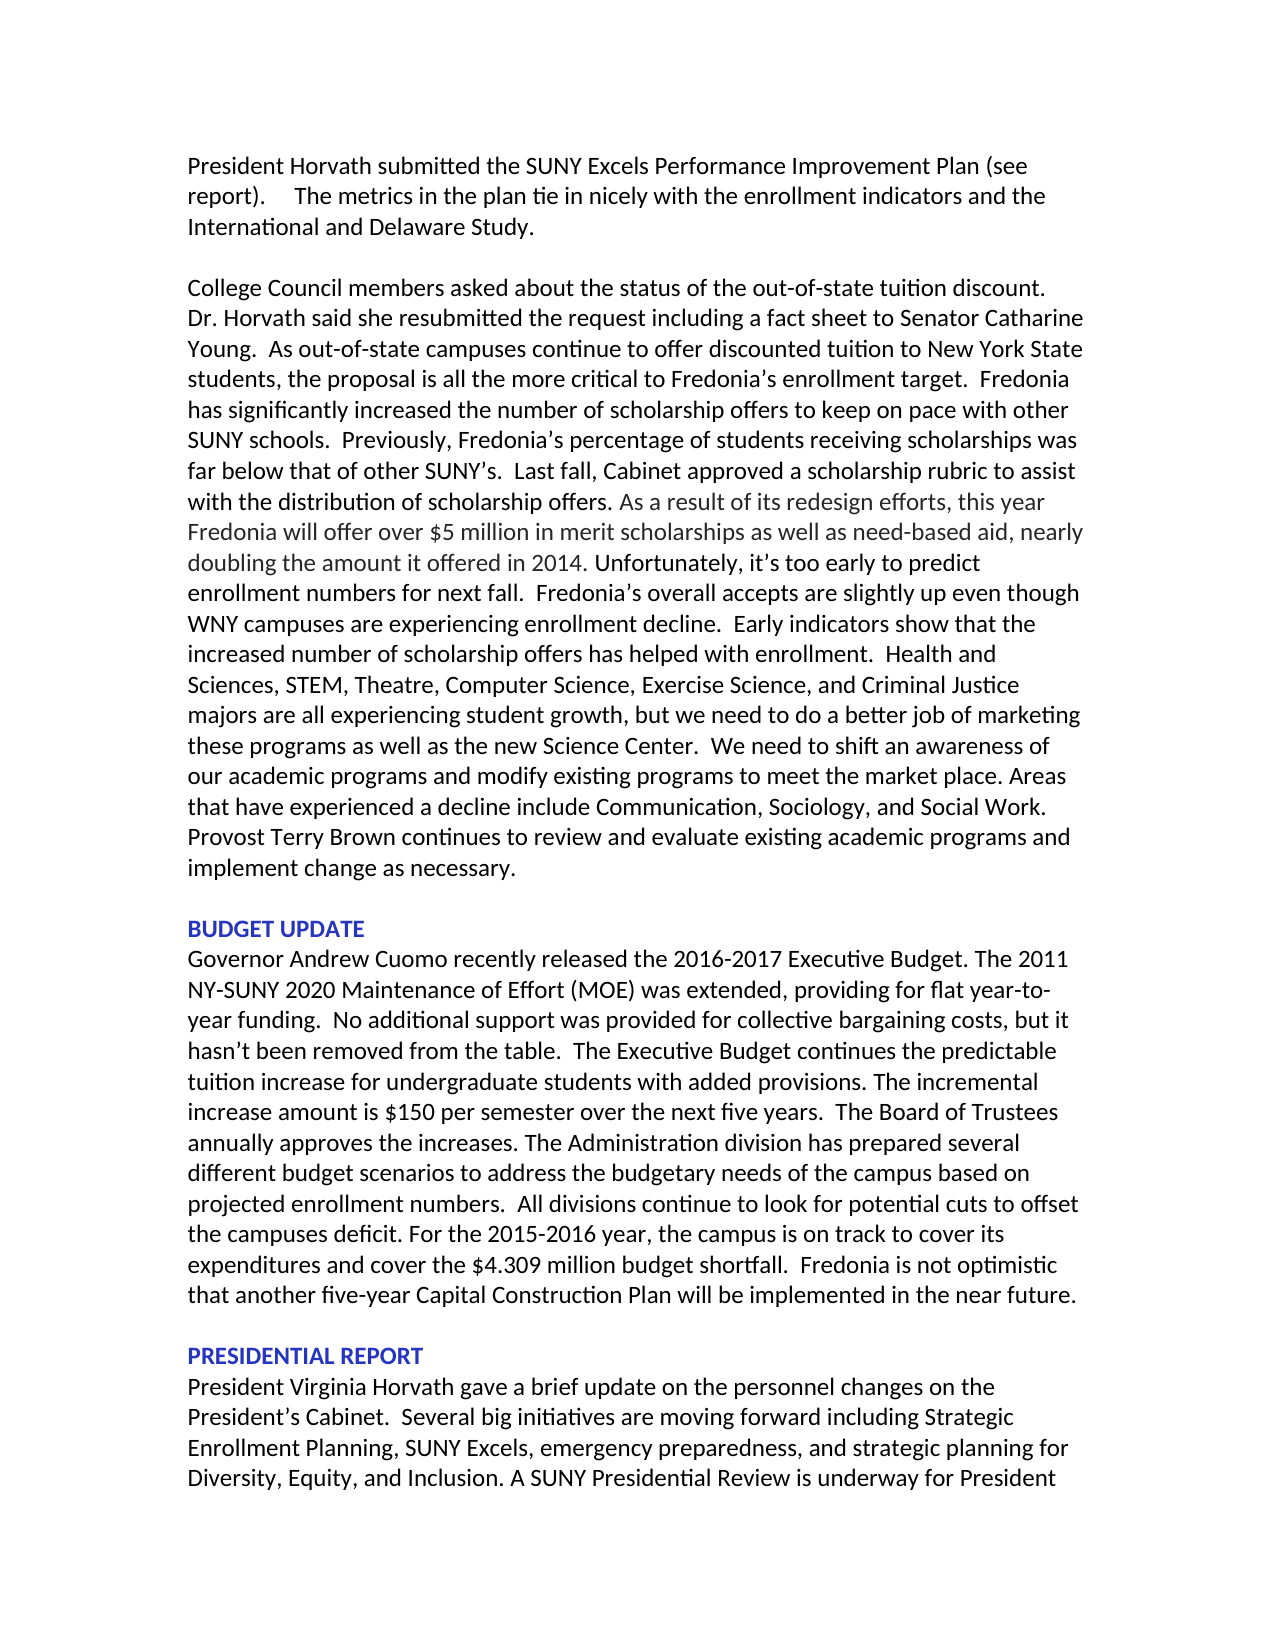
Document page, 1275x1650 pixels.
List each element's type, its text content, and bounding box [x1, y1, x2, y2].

text College Council members asked about the status of the out-of-state tuition discount. Dr. Horvath said she resubmitted the request including a fact sheet to Senator Catharine Young. As out-of-state campuses continue to offer discounted tuition to New York State students, the proposal is all the more critical to Fredonia’s enrollment target. Fredonia has significantly increased the number of scholarship offers to keep on pace with other SUNY schools. Previously, Fredonia’s percentage of students receiving scholarships was far below that of other SUNY’s. Last fall, Cabinet approved a scholarship rubric to assist with the distribution of scholarship offers. As a result of its redesign efforts, this year Fredonia will offer over $5 million in merit scholarships as well as need-based aid, nearly doubling the amount it offered in 2014. Unfortunately, it’s too early to predict enrollment numbers for next fall. Fredonia’s overall accepts are slightly up even though WNY campuses are experiencing enrollment decline. Early indicators show that the increased number of scholarship offers has helped with enrollment. Health and Sciences, STEM, Theatre, Computer Science, Exercise Science, and Criminal Justice majors are all experiencing student growth, but we need to do a better job of marketing these programs as well as the new Science Center. We need to shift an awareness of our academic programs and modify existing programs to meet the market place. Areas that have experienced a decline include Communication, Sociology, and Social Work. Provost Terry Brown continues to review and evaluate existing academic programs and implement change as necessary. [187, 272, 1087, 882]
text BUDGET UPDATE [187, 913, 1087, 943]
text Governor Andrew Cuomo recently released the 2016-2017 Executive Budget. The 2011 NY-SUNY 2020 Maintenance of Effort (MOE) was extended, providing for flat year-to-year funding. No additional support was provided for collective bargaining costs, but it hasn’t been removed from the table. The Executive Budget continues the predictable tuition increase for undergraduate students with added provisions. The incremental increase amount is $150 per semester over the next five years. The Board of Trustees annually approves the increases. The Administration division has prepared several different budget scenarios to address the budgetary needs of the campus based on projected enrollment numbers. All divisions continue to look for potential cuts to offset the campuses deficit. For the 2015-2016 year, the campus is on track to cover its expenditures and cover the $4.309 million budget shortfall. Fredonia is not optimistic that another five-year Capital Construction Plan will be implemented in the near future. [187, 943, 1087, 1310]
text President Horvath submitted the SUNY Excels Performance Improvement Plan (see report). The metrics in the plan tie in nicely with the enrollment indicators and the International and Delaware Study. [187, 150, 1087, 242]
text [187, 1371, 1087, 1493]
text PRESIDENTIAL REPORT [187, 1340, 1087, 1371]
